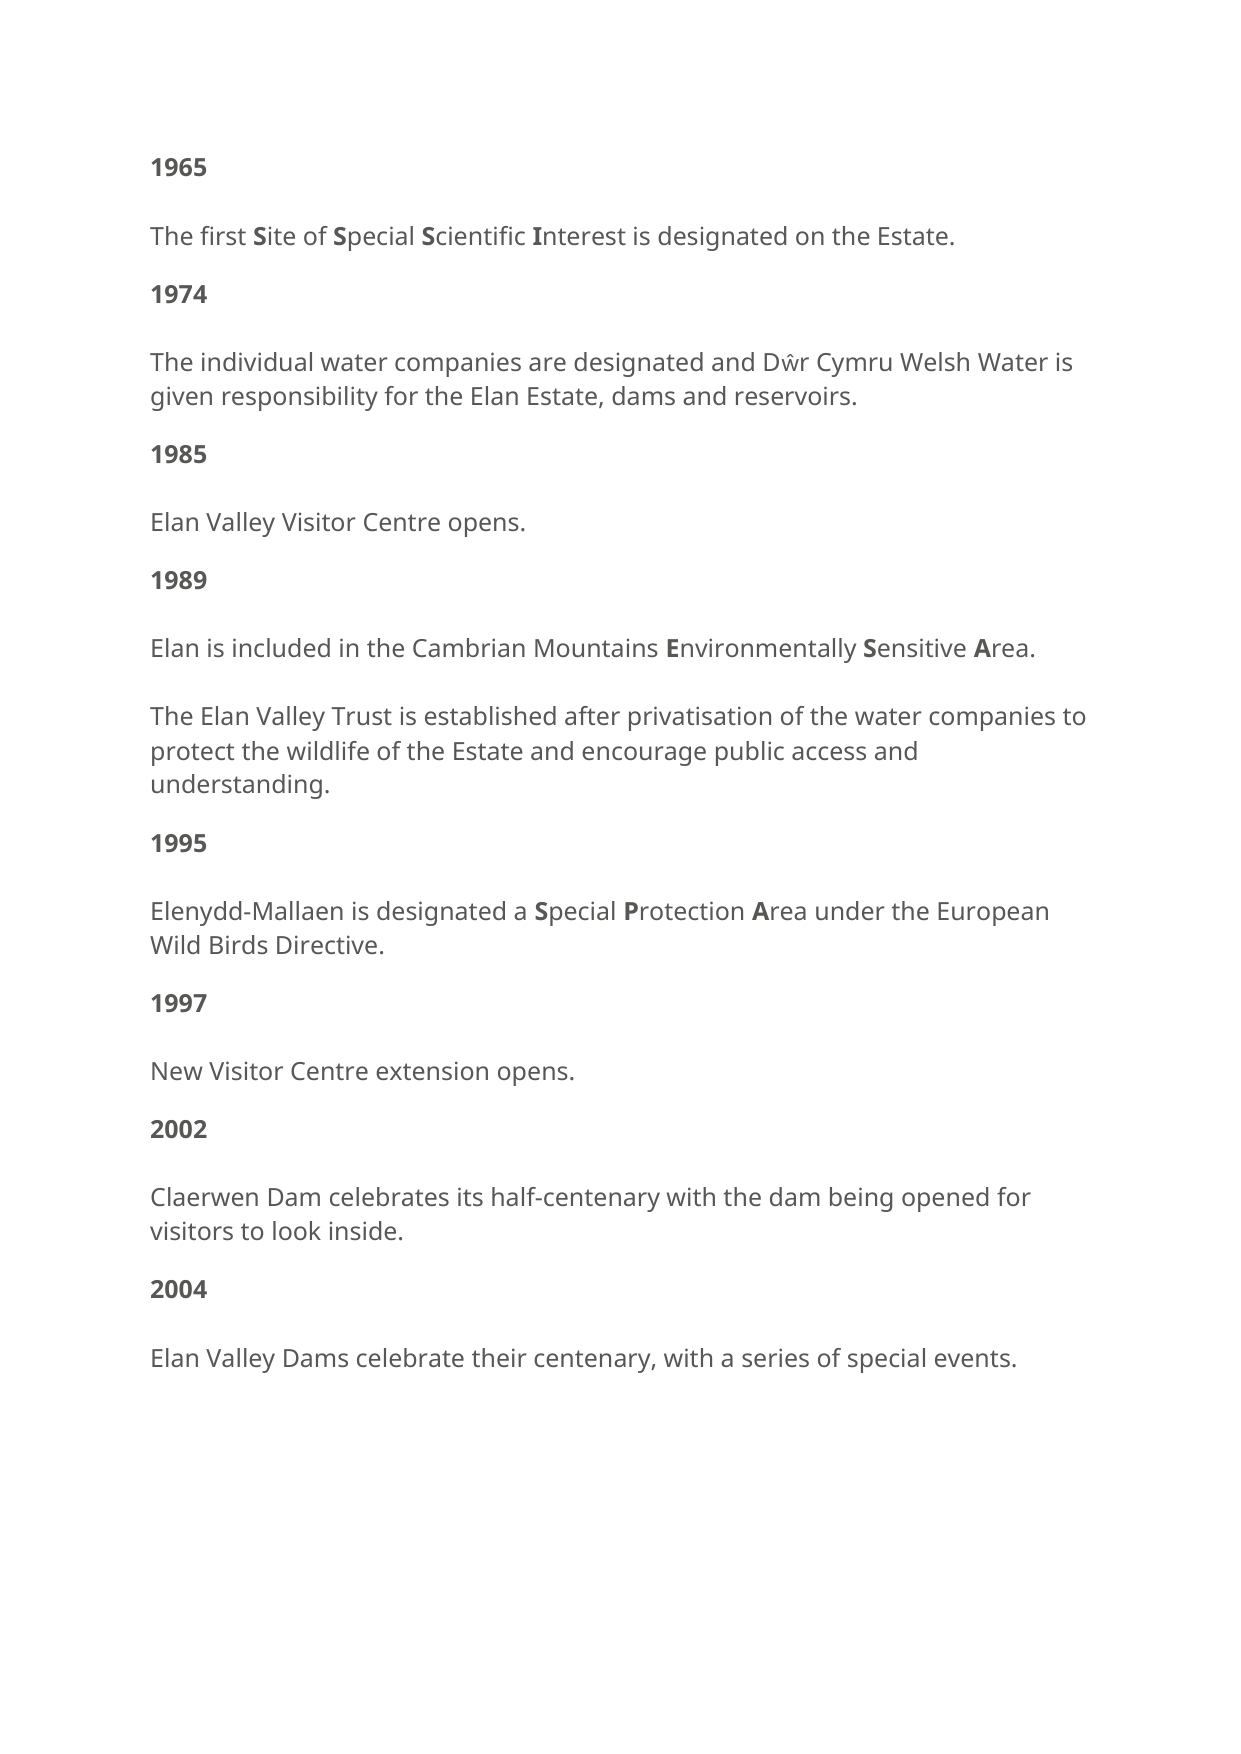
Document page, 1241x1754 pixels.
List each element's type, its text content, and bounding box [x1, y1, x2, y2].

text 1989 Elan is included in the Cambrian Mountains Environmentally Sensitive Area. The Elan Valley Trust is established after privatisation of the water companies to protect the wildlife of the Estate and encourage public access and understanding. [150, 563, 1090, 801]
text 1997 New Visitor Centre extension opens. [150, 986, 1090, 1088]
text 1974 The individual water companies are designated and Dŵr Cymru Welsh Water is given responsibility for the Elan Estate, dams and reservoirs. [150, 276, 1090, 412]
text 2004 Elan Valley Dams celebrate their centenary, with a series of special events. [150, 1272, 1090, 1374]
text 1985 Elan Valley Visitor Centre opens. [150, 437, 1090, 539]
text 2002 Claerwen Dam celebrates its half-centenary with the dam being opened for visitors to look inside. [150, 1112, 1090, 1248]
text 1995 Elenydd-Mallaen is designated a Special Protection Area under the European Wild Birds Directive. [150, 825, 1090, 962]
text 1965 The first Site of Special Scientific Interest is designated on the Estate. [150, 150, 1090, 252]
